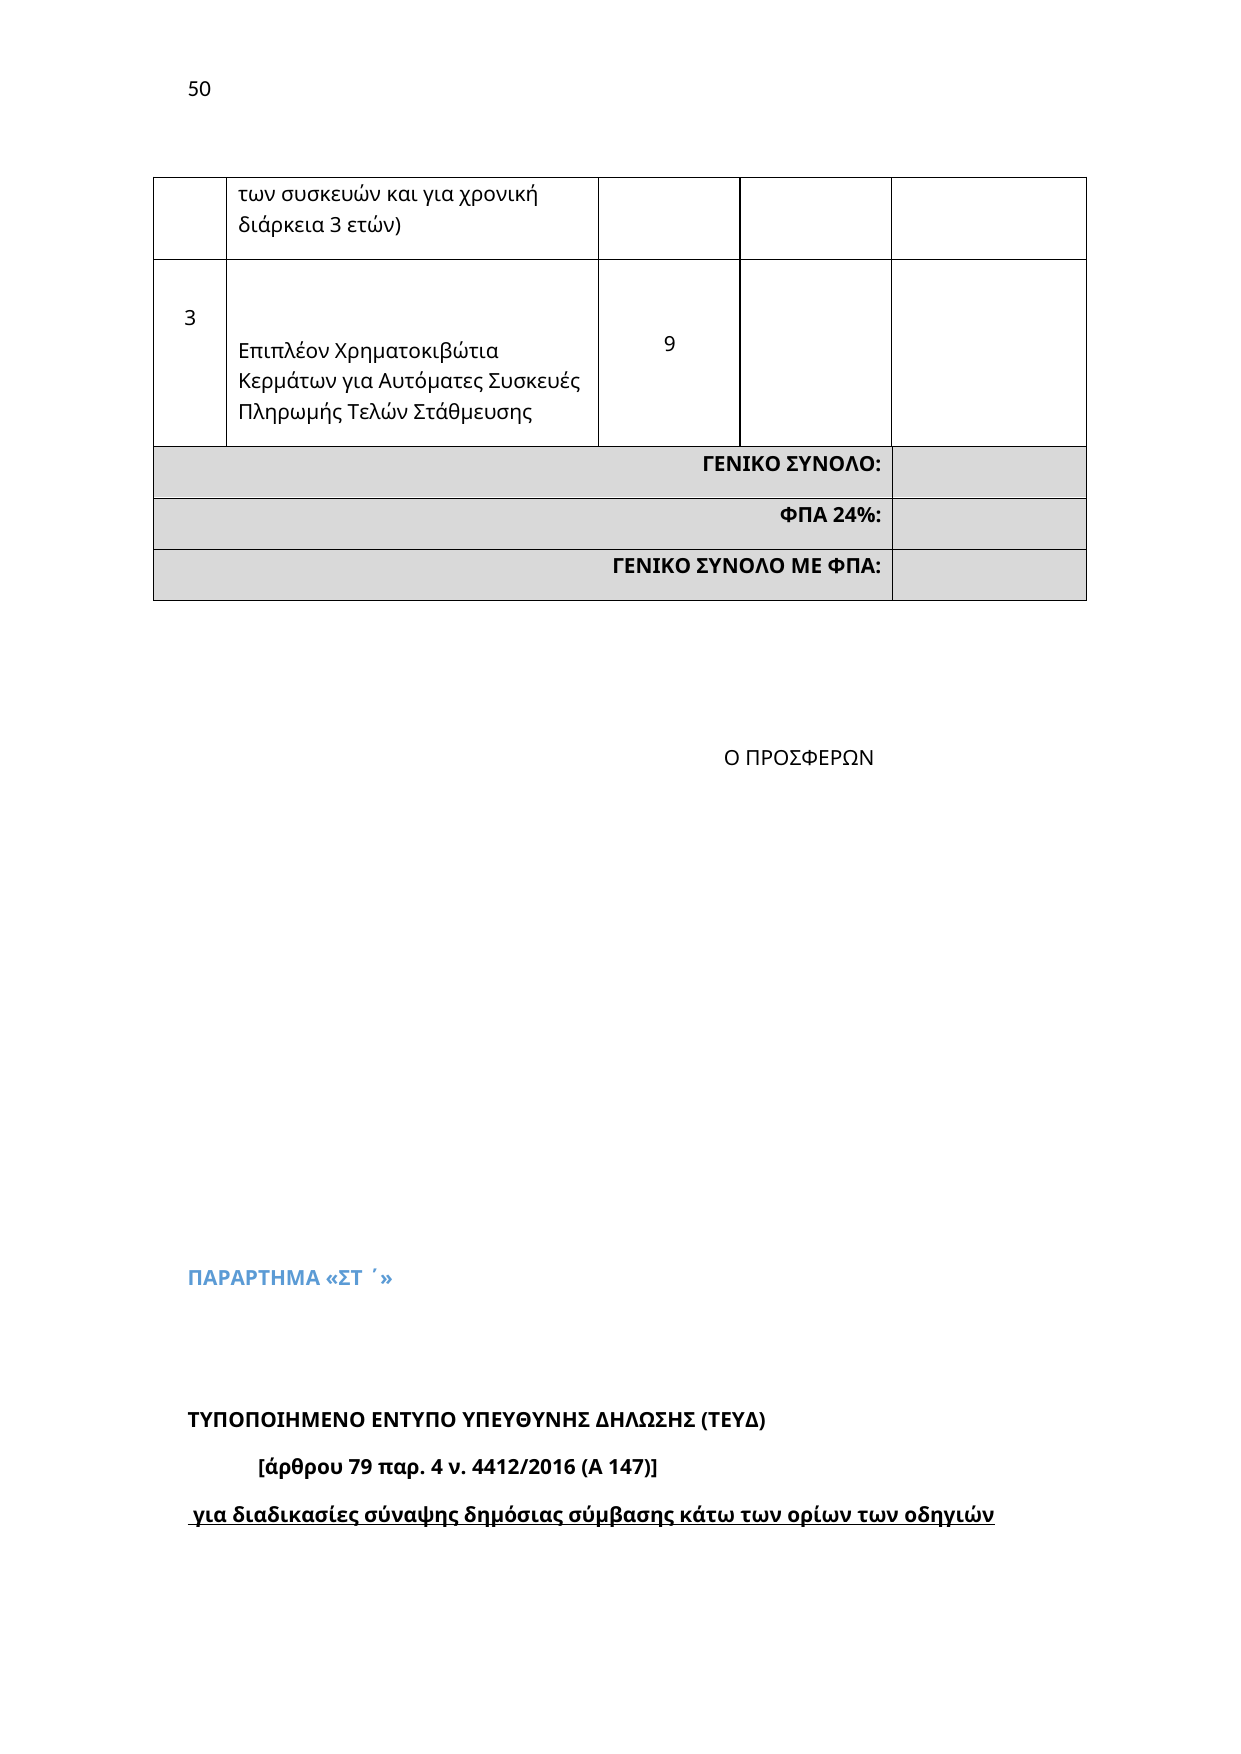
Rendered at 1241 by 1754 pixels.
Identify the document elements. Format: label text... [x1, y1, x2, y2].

text ΠΑΡΑΡΤΗΜΑ «ΣΤ ΄» [187, 1263, 1053, 1292]
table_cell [227, 178, 598, 258]
table_cell 6 [599, 178, 739, 258]
text για διαδικασίες σύναψης δημόσιας σύμβασης κάτω των ορίων των οδηγιών [187, 1500, 1053, 1528]
table_cell 3 [154, 260, 226, 446]
table_cell [741, 178, 891, 258]
table_cell [893, 447, 1086, 497]
table_cell ΦΠΑ 24%: [154, 499, 892, 549]
table_cell 2 [154, 178, 226, 258]
table_cell [741, 260, 891, 446]
table_cell [893, 499, 1086, 549]
table_cell [892, 178, 1086, 258]
text Ο ΠΡΟΣΦΕΡΩΝ [187, 743, 1053, 771]
table_cell 9 [599, 260, 739, 446]
table_cell Επιπλέον Χρηματοκιβώτια Κερμάτων για Αυτόματες Συσκευές Πληρωμής Τελών Στάθμευσης [227, 260, 598, 446]
text [άρθρου 79 παρ. 4 ν. 4412/2016 (Α 147)] [187, 1452, 1053, 1481]
table_cell ΓΕΝΙΚΟ ΣΥΝΟΛΟ: [154, 447, 892, 497]
table_cell ΓΕΝΙΚΟ ΣΥΝΟΛΟ ΜΕ ΦΠΑ: [154, 550, 892, 600]
text ΤΥΠΟΠΟΙΗΜΕΝΟ ΕΝΤΥΠΟ ΥΠΕΥΘΥΝΗΣ ΔΗΛΩΣΗΣ (TEΥΔ) [187, 1405, 1053, 1433]
table_cell [893, 550, 1086, 600]
table_cell [892, 260, 1086, 446]
